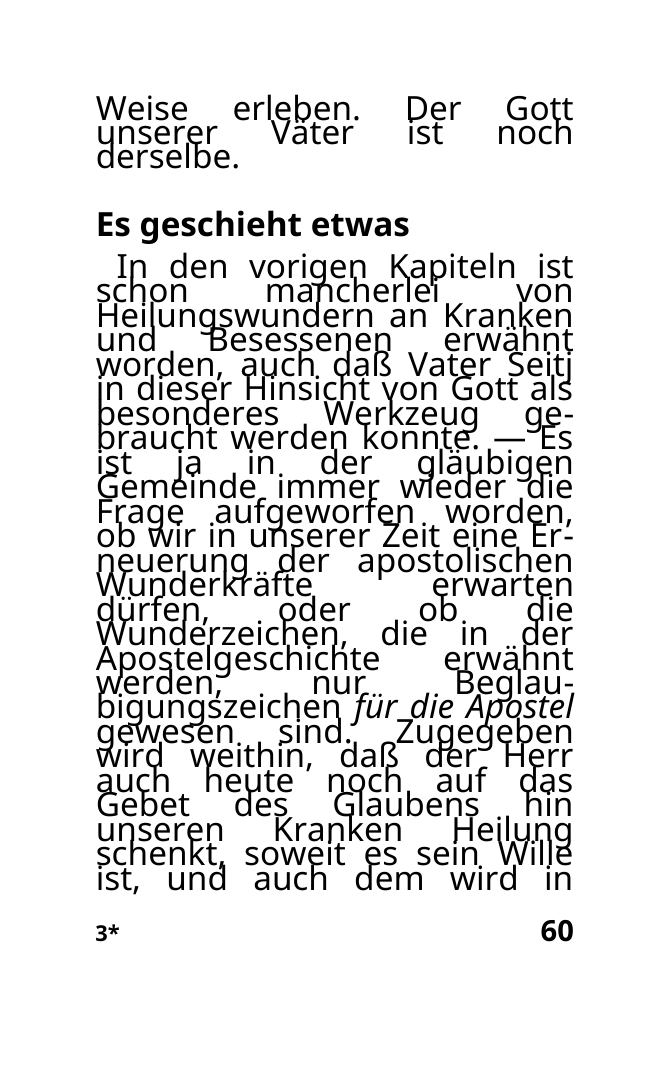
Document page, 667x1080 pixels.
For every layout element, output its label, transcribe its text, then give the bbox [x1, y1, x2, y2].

text Es geschieht etwas [96, 209, 597, 243]
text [96, 259, 574, 895]
text Weise erleben. Der Gott unserer Väter ist noch derselbe. [96, 101, 574, 173]
